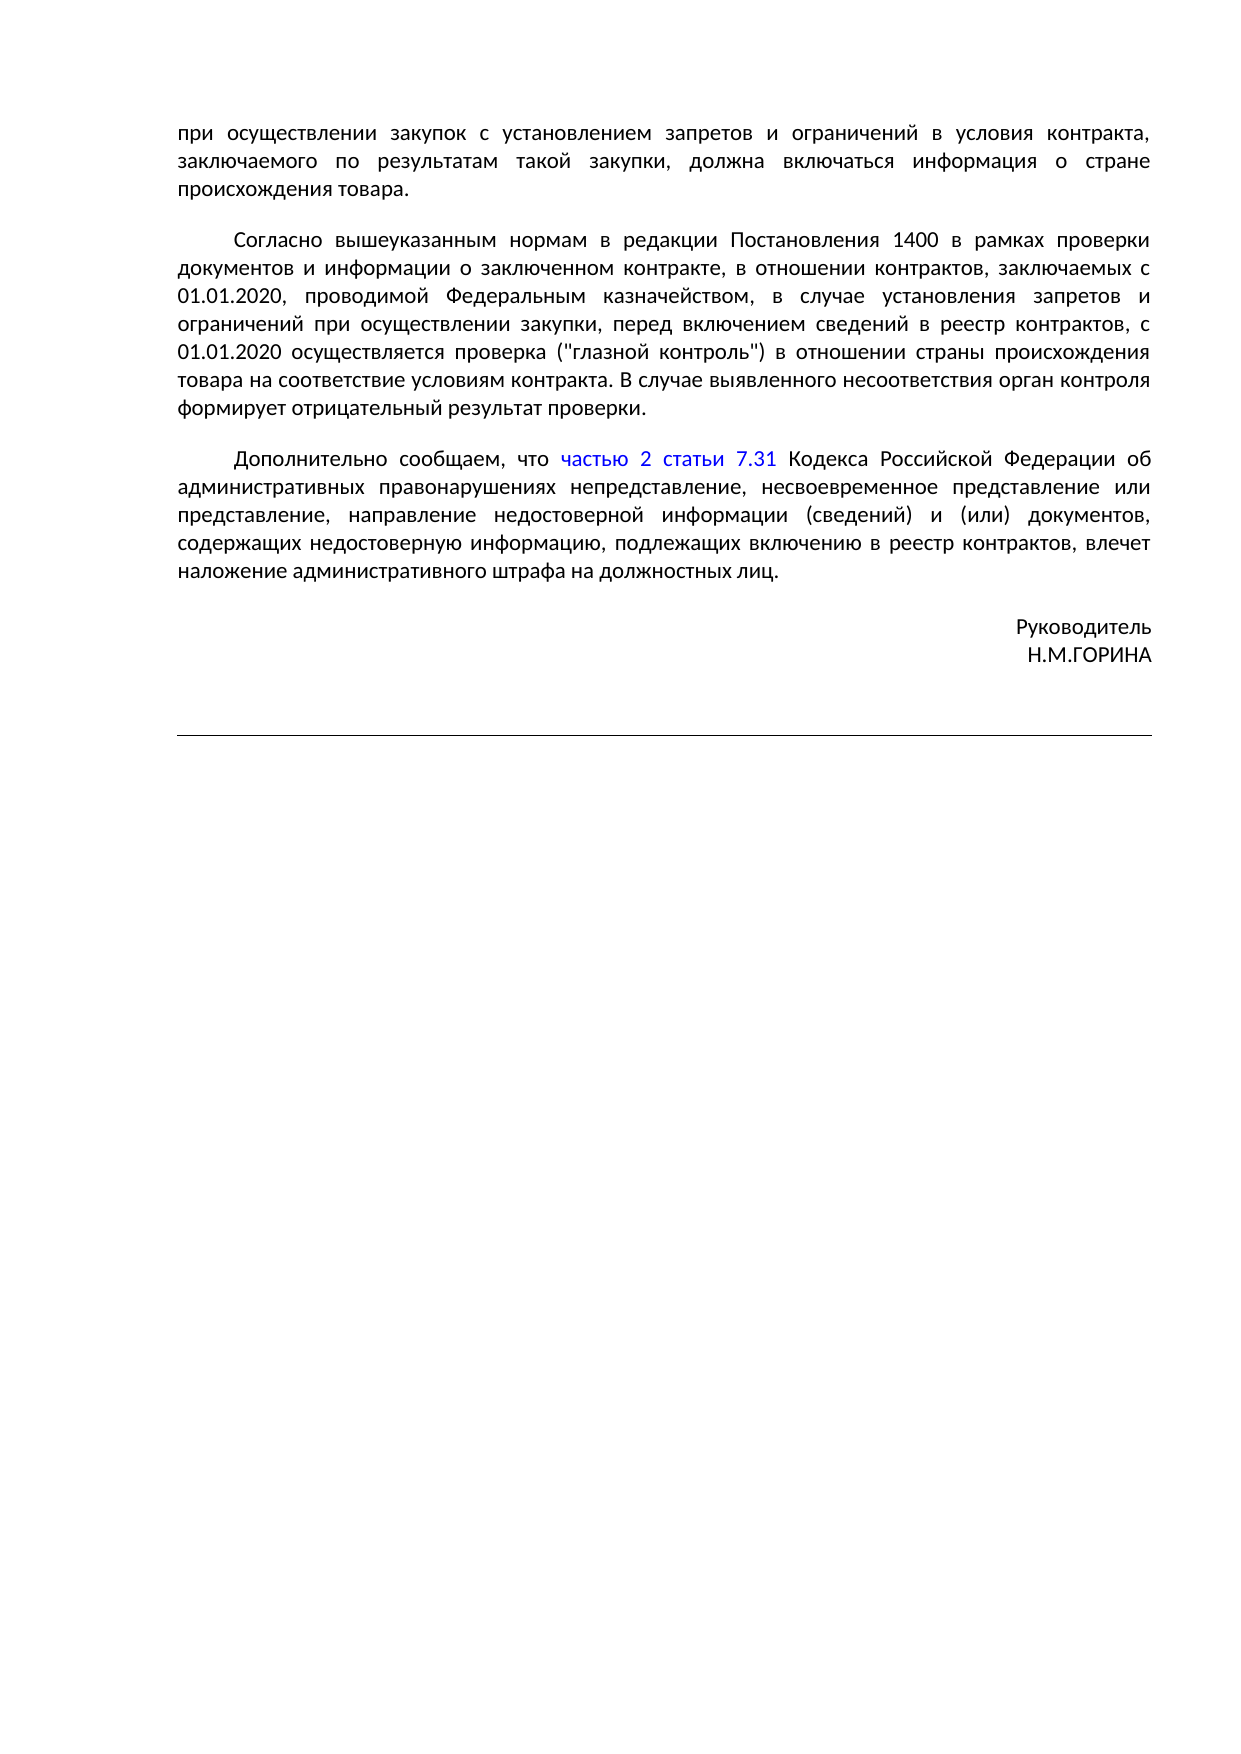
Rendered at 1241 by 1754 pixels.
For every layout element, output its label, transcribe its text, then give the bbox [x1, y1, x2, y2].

text Дополнительно сообщаем, что частью 2 статьи 7.31 Кодекса Российской Федерации об административных правонарушениях непредставление, несвоевременное представление или представление, направление недостоверной информации (сведений) и (или) документов, содержащих недостоверную информацию, подлежащих включению в реестр контрактов, влечет наложение административного штрафа на должностных лиц. [177, 444, 1152, 584]
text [177, 118, 1152, 202]
text Согласно вышеуказанным нормам в редакции Постановления 1400 в рамках проверки документов и информации о заключенном контракте, в отношении контрактов, заключаемых с 01.01.2020, проводимой Федеральным казначейством, в случае установления запретов и ограничений при осуществлении закупки, перед включением сведений в реестр контрактов, с 01.01.2020 осуществляется проверка ("глазной контроль") в отношении страны происхождения товара на соответствие условиям контракта. В случае выявленного несоответствия орган контроля формирует отрицательный результат проверки. [177, 225, 1152, 421]
text Н.М.ГОРИНА [177, 640, 1152, 668]
text Руководитель [177, 612, 1152, 640]
